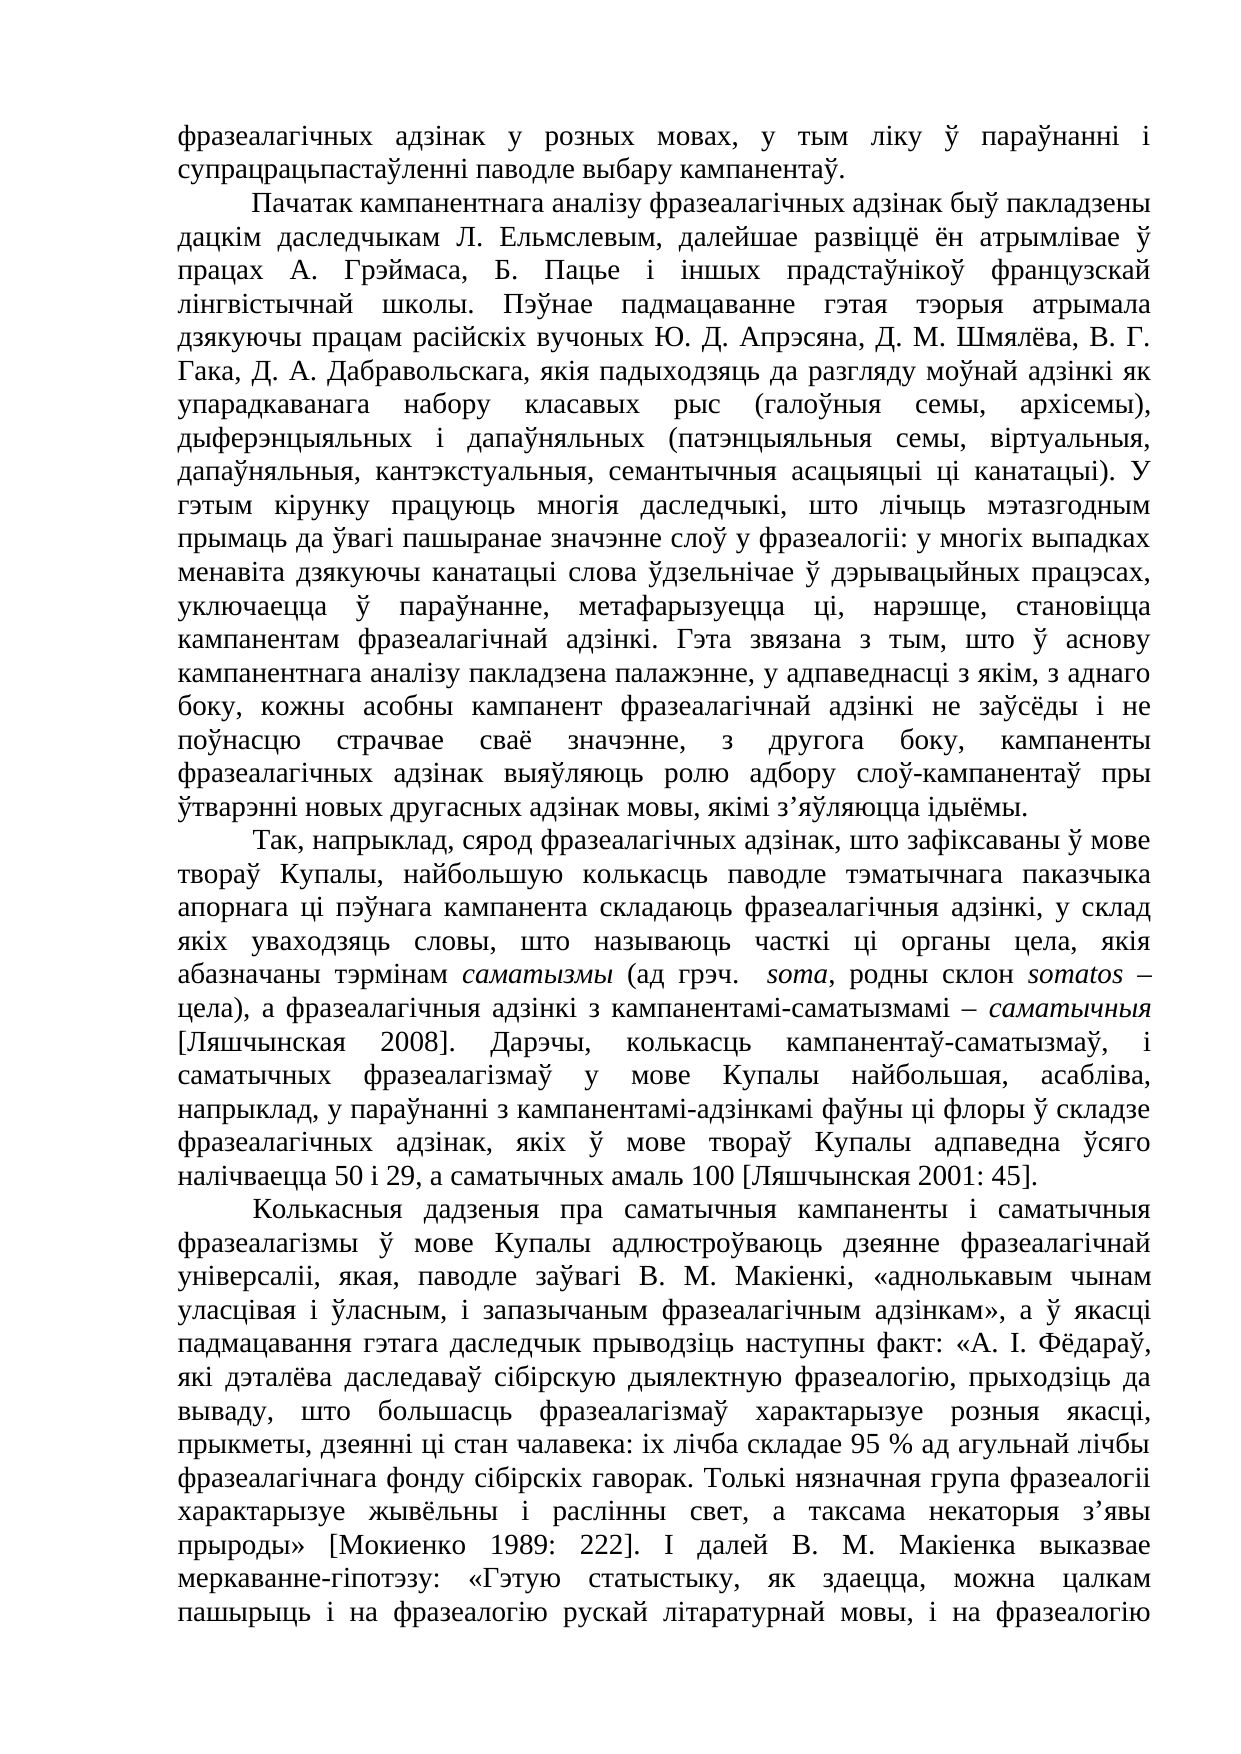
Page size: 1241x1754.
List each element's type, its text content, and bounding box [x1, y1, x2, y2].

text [177, 1191, 1152, 1627]
text Так, напрыклад, сярод фразеалагічных адзінак, што зафіксаваны ў мове твораў Купалы, найбольшую колькасць паводле тэматычнага паказчыка апорнага ці пэўнага кампанента складаюць фразеалагічныя адзінкі, у склад якіх уваходзяць словы, што называюць часткі ці органы цела, якія абазначаны тэрмінам саматызмы (ад грэч. soma, родны склон somatos – цела), а фразеалагічныя адзінкі з кампанентамі-саматызмамі – саматычныя [Ляшчынская 2008]. Дарэчы, колькасць кампанентаў-саматызмаў, і саматычных фразеалагізмаў у мове Купалы найбольшая, асабліва, напрыклад, у параўнанні з кампанентамі-адзінкамі фаўны ці флоры ў складзе фразеалагічных адзінак, якіх ў мове твораў Купалы адпаведна ўсяго налічваецца 50 і 29, а саматычных амаль 100 [Ляшчынская 2001: 45]. [177, 822, 1152, 1191]
text Пачатак кампанентнага аналізу фразеалагічных адзінак быў пакладзены дацкім даследчыкам Л. Ельмслевым, далейшае развіццё ён атрымлівае ў працах А. Грэймаса, Б. Пацье і іншых прадстаўнікоў французскай лінгвістычнай школы. Пэўнае падмацаванне гэтая тэорыя атрымала дзякуючы працам расійскіх вучоных Ю. Д. Апрэсяна, Д. М. Шмялёва, В. Г. Гака, Д. А. Дабравольскага, якія падыходзяць да разгляду моўнай адзінкі як упарадкаванага набору класавых рыс (галоўныя семы, архісемы), дыферэнцыяльных і дапаўняльных (патэнцыяльныя семы, віртуальныя, дапаўняльныя, кантэкстуальныя, семантычныя асацыяцыі ці канатацыі). У гэтым кірунку працуюць многія даследчыкі, што лічыць мэтазгодным прымаць да ўвагі пашыранае значэнне слоў у фразеалогіі: у многіх выпадках менавіта дзякуючы канатацыі слова ўдзельнічае ў дэрывацыйных працэсах, уключаецца ў параўнанне, метафарызуецца ці, нарэшце, становіцца кампанентам фразеалагічнай адзінкі. Гэта звязана з тым, што ў аснову кампанентнага аналізу пакладзена палажэнне, у адпаведнасці з якім, з аднаго боку, кожны асобны кампанент фразеалагічнай адзінкі не заўсёды і не поўнасцю страчвае сваё значэнне, з другога боку, кампаненты фразеалагічных адзінак выяўляюць ролю адбору слоў-кампанентаў пры ўтварэнні новых другасных адзінак мовы, якімі з’яўляюцца ідыёмы. [177, 185, 1152, 822]
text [177, 118, 1152, 185]
